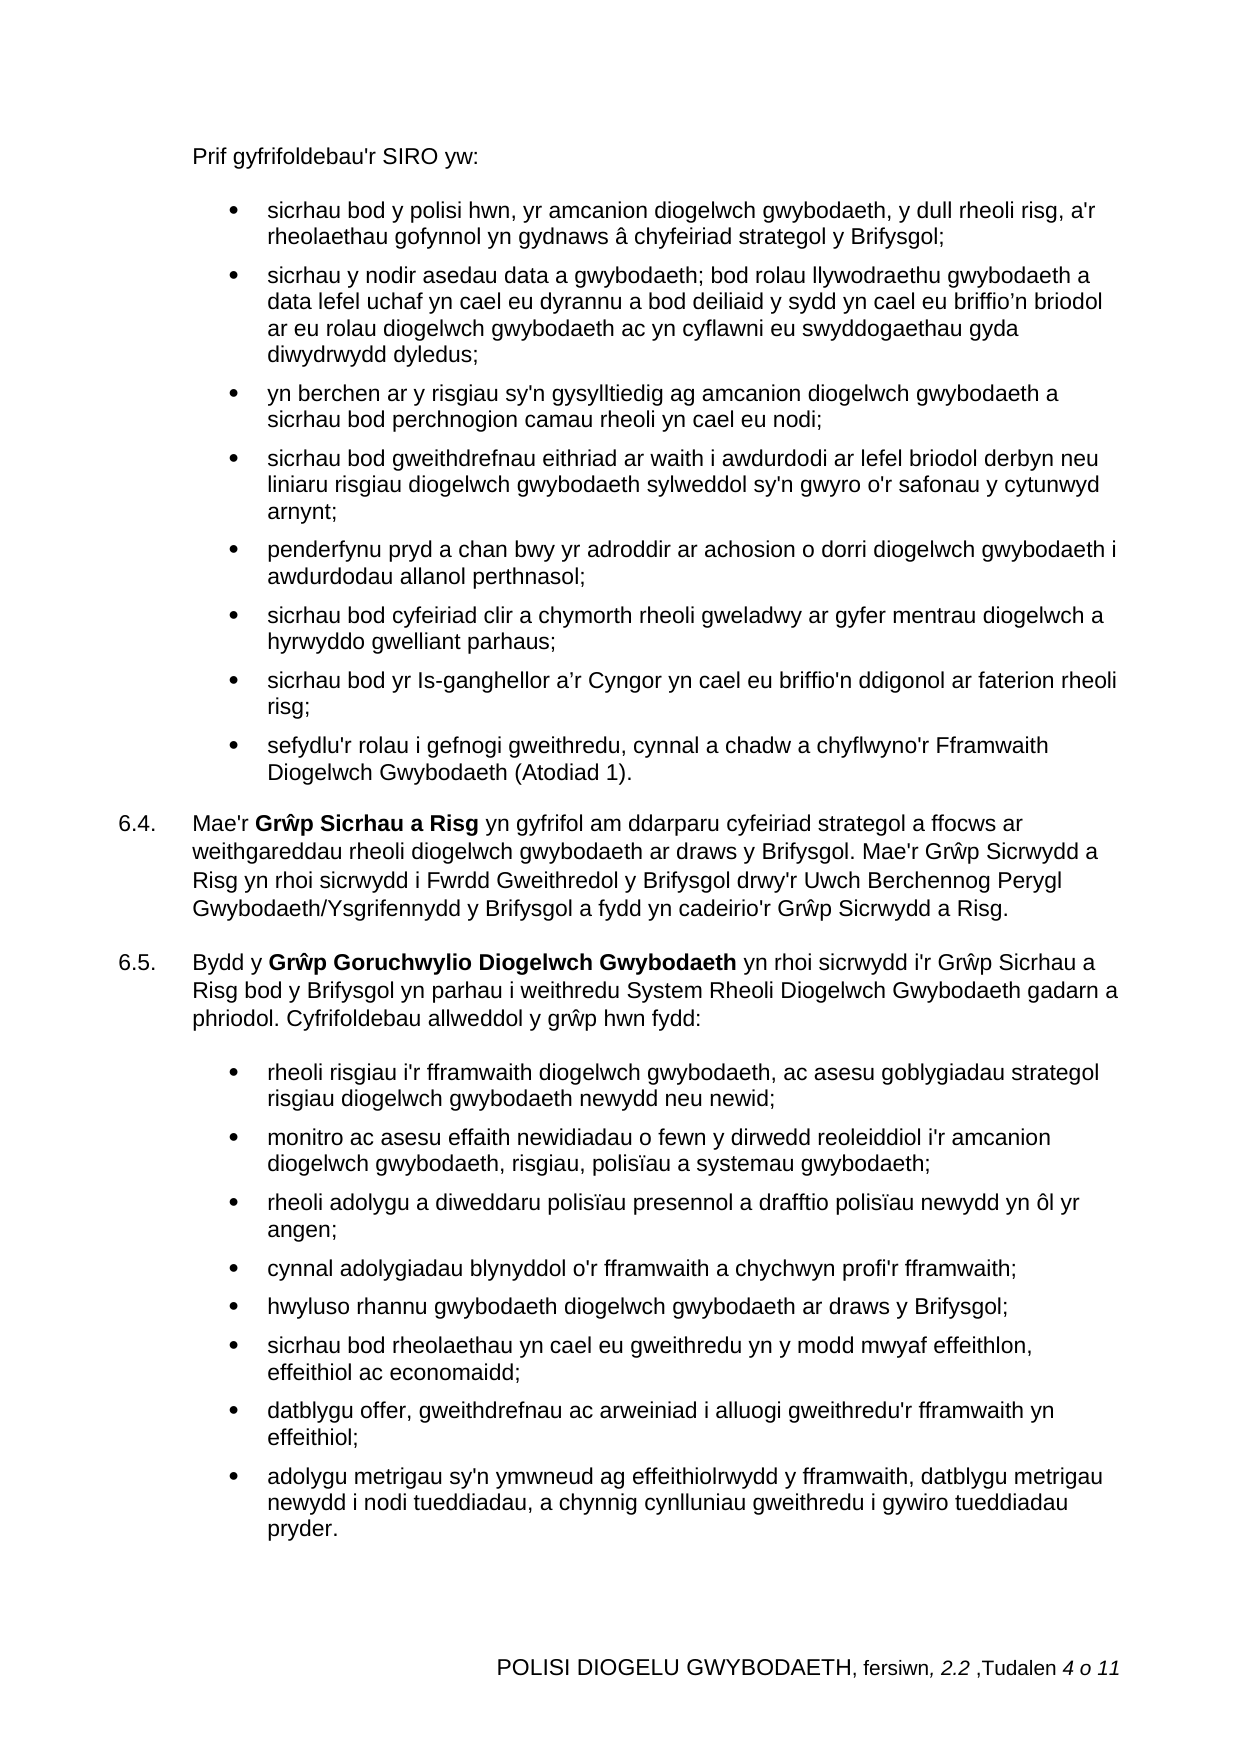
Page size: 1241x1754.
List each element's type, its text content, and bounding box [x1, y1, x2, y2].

list rheoli adolygu a diweddaru polisïau presennol a drafftio polisïau newydd yn ôl yr angen; [229, 1189, 1122, 1242]
list cynnal adolygiadau blynyddol o'r fframwaith a chychwyn profi'r fframwaith; [229, 1254, 1122, 1281]
list sicrhau bod yr Is-ganghellor a’r Cyngor yn cael eu briffio'n ddigonol ar faterion rheoli risg; [229, 667, 1122, 719]
list sefydlu'r rolau i gefnogi gweithredu, cynnal a chadw a chyflwyno'r Fframwaith Diogelwch Gwybodaeth (Atodiad 1). [229, 732, 1122, 785]
list datblygu offer, gweithdrefnau ac arweiniad i alluogi gweithredu'r fframwaith yn effeithiol; [229, 1397, 1122, 1450]
list yn berchen ar y risgiau sy'n gysylltiedig ag amcanion diogelwch gwybodaeth a sicrhau bod perchnogion camau rheoli yn cael eu nodi; [229, 380, 1122, 432]
list sicrhau bod gweithdrefnau eithriad ar waith i awdurdodi ar lefel briodol derbyn neu liniaru risgiau diogelwch gwybodaeth sylweddol sy'n gwyro o'r safonau y cytunwyd arnynt; [229, 445, 1122, 524]
list rheoli risgiau i'r fframwaith diogelwch gwybodaeth, ac asesu goblygiadau strategol risgiau diogelwch gwybodaeth newydd neu newid; [229, 1059, 1122, 1112]
subtitle 6.5. Bydd y Grŵp Goruchwylio Diogelwch Gwybodaeth yn rhoi sicrwydd i'r Grŵp Sicrhau a Risg bod y Brifysgol yn parhau i weithredu System Rheoli Diogelwch Gwybodaeth gadarn a phriodol. Cyfrifoldebau allweddol y grŵp hwn fydd: [118, 948, 1122, 1032]
list adolygu metrigau sy'n ymwneud ag effeithiolrwydd y fframwaith, datblygu metrigau newydd i nodi tueddiadau, a chynnig cynlluniau gweithredu i gywiro tueddiadau pryder. [229, 1463, 1122, 1542]
list monitro ac asesu effaith newidiadau o fewn y dirwedd reoleiddiol i'r amcanion diogelwch gwybodaeth, risgiau, polisïau a systemau gwybodaeth; [229, 1124, 1122, 1177]
list hwyluso rhannu gwybodaeth diogelwch gwybodaeth ar draws y Brifysgol; [229, 1293, 1122, 1320]
list sicrhau bod y polisi hwn, yr amcanion diogelwch gwybodaeth, y dull rheoli risg, a'r rheolaethau gofynnol yn gydnaws â chyfeiriad strategol y Brifysgol; [229, 197, 1122, 249]
list sicrhau bod rheolaethau yn cael eu gweithredu yn y modd mwyaf effeithlon, effeithiol ac economaidd; [229, 1332, 1122, 1385]
list sicrhau y nodir asedau data a gwybodaeth; bod rolau llywodraethu gwybodaeth a data lefel uchaf yn cael eu dyrannu a bod deiliaid y sydd yn cael eu briffio’n briodol ar eu rolau diogelwch gwybodaeth ac yn cyflawni eu swyddogaethau gyda diwydrwydd dyledus; [229, 262, 1122, 367]
list penderfynu pryd a chan bwy yr adroddir ar achosion o dorri diogelwch gwybodaeth i awdurdodau allanol perthnasol; [229, 536, 1122, 589]
subtitle 6.4. Mae'r Grŵp Sicrhau a Risg yn gyfrifol am ddarparu cyfeiriad strategol a ffocws ar weithgareddau rheoli diogelwch gwybodaeth ar draws y Brifysgol. Mae'r Grŵp Sicrwydd a Risg yn rhoi sicrwydd i Fwrdd Gweithredol y Brifysgol drwy'r Uwch Berchennog Perygl Gwybodaeth/Ysgrifennydd y Brifysgol a fydd yn cadeirio'r Grŵp Sicrwydd a Risg. [118, 810, 1122, 921]
text Prif gyfrifoldebau'r SIRO yw: [192, 143, 1122, 169]
list sicrhau bod cyfeiriad clir a chymorth rheoli gweladwy ar gyfer mentrau diogelwch a hyrwyddo gwelliant parhaus; [229, 602, 1122, 654]
